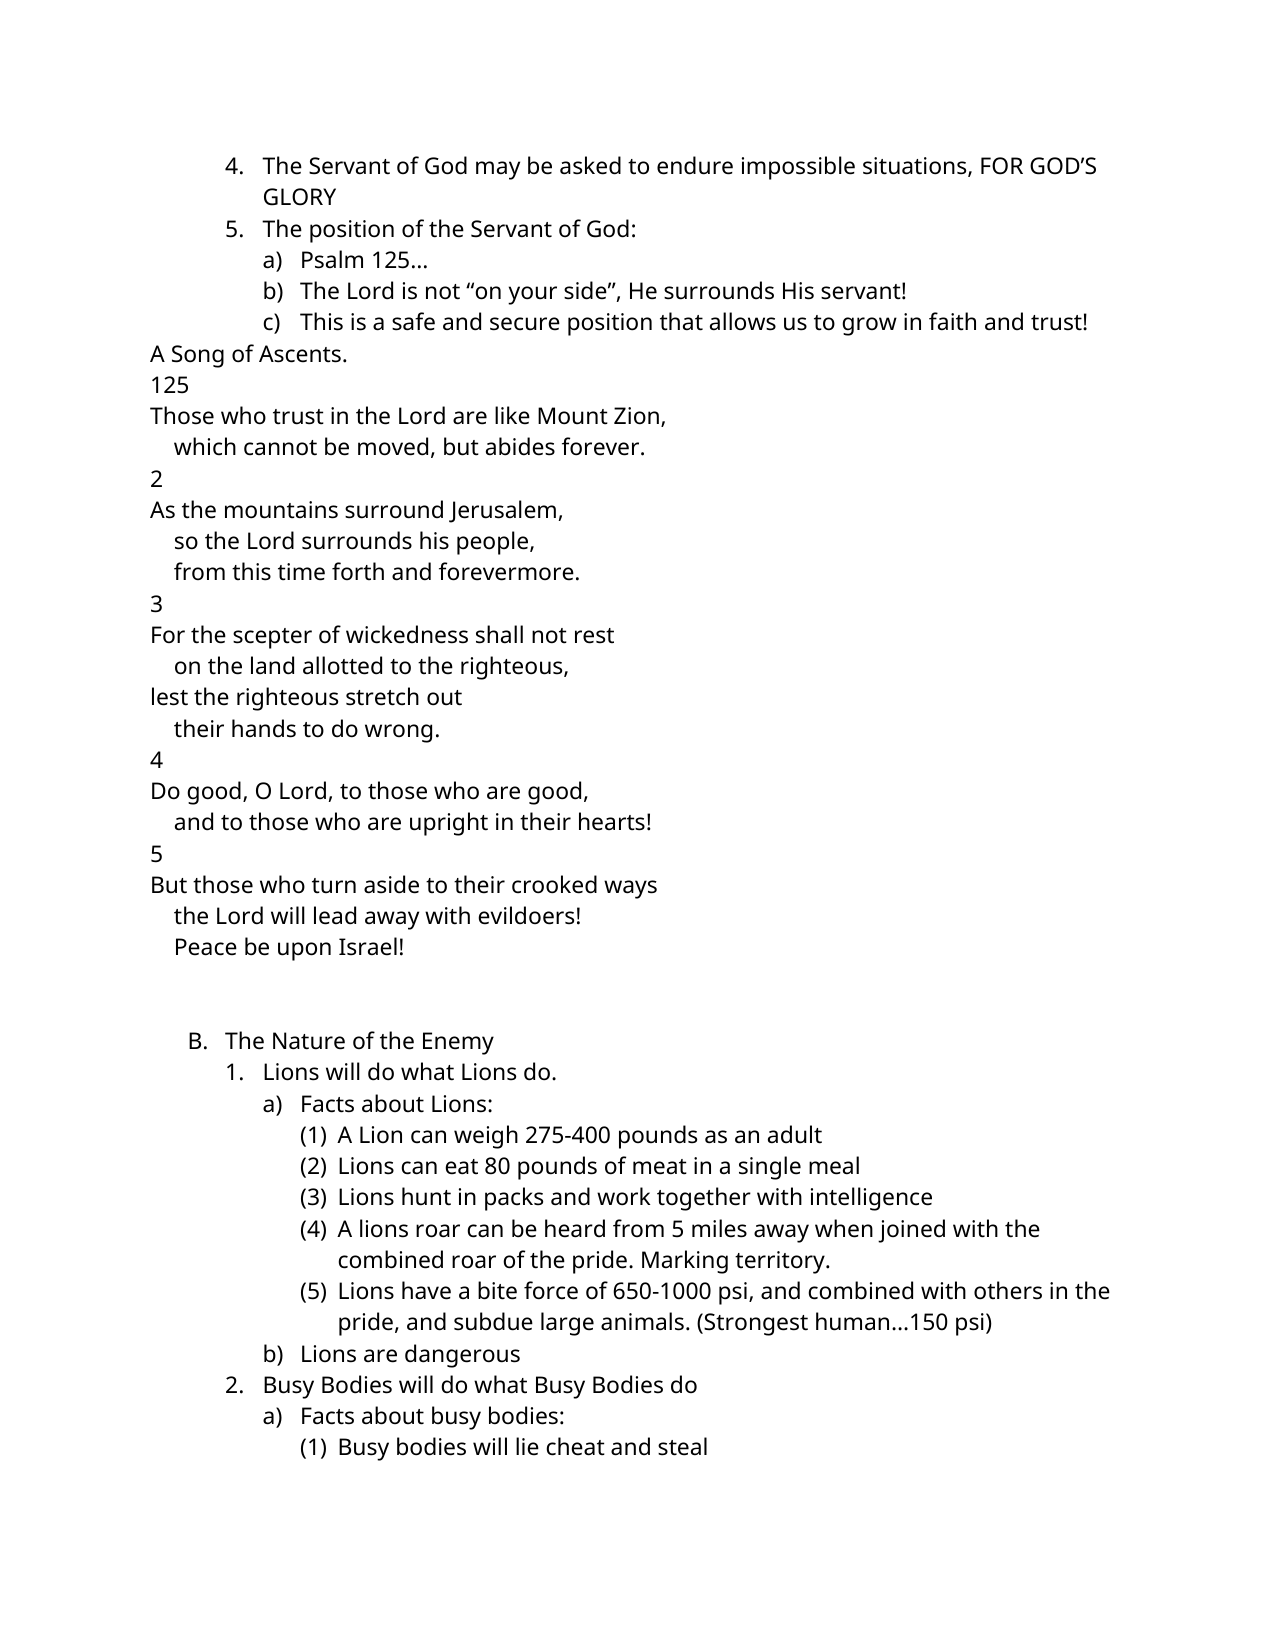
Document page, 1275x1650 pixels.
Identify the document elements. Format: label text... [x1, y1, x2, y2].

text Those who trust in the Lord are like Mount Zion, which cannot be moved, but abides forever. [150, 400, 1125, 462]
list Lions hunt in packs and work together with intelligence [300, 1181, 1125, 1212]
list Lions are dangerous [262, 1337, 1125, 1369]
list The position of the Servant of God: [225, 212, 1125, 244]
text 2 [150, 462, 1125, 494]
text 3 [150, 587, 1125, 619]
list This is a safe and secure position that allows us to grow in faith and trust! [262, 306, 1125, 337]
list A Lion can weigh 275-400 pounds as an adult [300, 1119, 1125, 1150]
list Lions have a bite force of 650-1000 psi, and combined with others in the pride, and subdue large animals. (Strongest human…150 psi) [300, 1275, 1125, 1337]
list The Lord is not “on your side”, He surrounds His servant! [262, 275, 1125, 306]
text 5 [150, 837, 1125, 869]
text For the scepter of wickedness shall not rest on the land allotted to the righteous, lest the righteous stretch out their hands to do wrong. [150, 619, 1125, 744]
list Busy Bodies will do what Busy Bodies do [225, 1369, 1125, 1400]
list Lions can eat 80 pounds of meat in a single meal [300, 1150, 1125, 1181]
text As the mountains surround Jerusalem, so the Lord surrounds his people, from this time forth and forevermore. [150, 494, 1125, 587]
list The Nature of the Enemy [187, 1025, 1125, 1056]
list Psalm 125… [262, 244, 1125, 275]
text 125 [150, 369, 1125, 400]
text A Song of Ascents. [150, 337, 1125, 369]
list A lions roar can be heard from 5 miles away when joined with the combined roar of the pride. Marking territory. [300, 1212, 1125, 1275]
text 4 [150, 744, 1125, 775]
text Do good, O Lord, to those who are good, and to those who are upright in their hearts! [150, 775, 1125, 837]
list Busy bodies will lie cheat and steal [300, 1431, 1125, 1462]
list Facts about busy bodies: [262, 1400, 1125, 1431]
list The Servant of God may be asked to endure impossible situations, FOR GOD’S GLORY [225, 150, 1125, 212]
text But those who turn aside to their crooked ways the Lord will lead away with evildoers! Peace be upon Israel! [150, 869, 1125, 962]
list Facts about Lions: [262, 1087, 1125, 1119]
list Lions will do what Lions do. [225, 1056, 1125, 1087]
